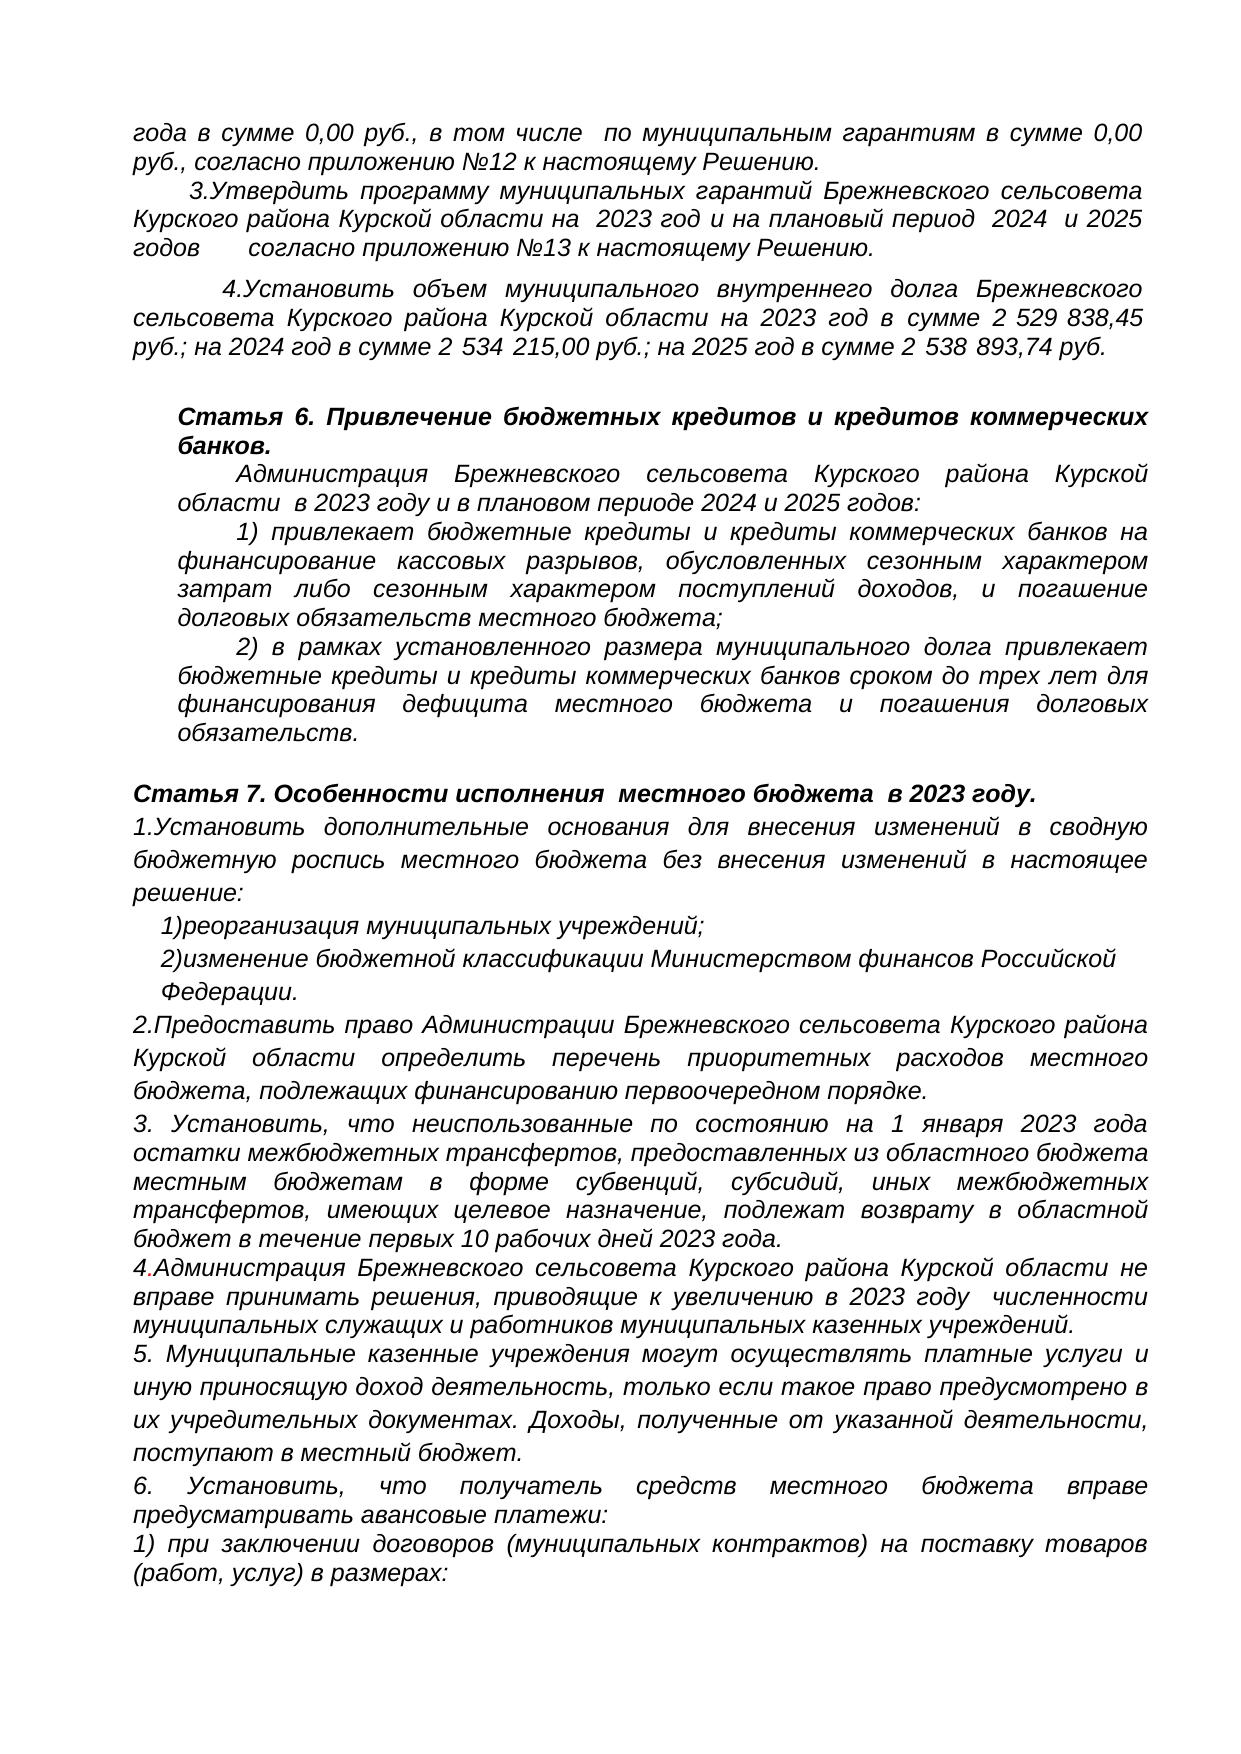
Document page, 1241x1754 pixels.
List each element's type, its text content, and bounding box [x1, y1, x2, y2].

text 1.Установить дополнительные основания для внесения изменений в сводную бюджетную роспись местного бюджета без внесения изменений в настоящее решение: [133, 812, 1152, 907]
text Статья 7. Особенности исполнения местного бюджета в 2023 году. [133, 779, 1146, 808]
text 1) при заключении договоров (муниципальных контрактов) на поставку товаров (работ, услуг) в размерах: [133, 1529, 1152, 1586]
text Статья 6. Привлечение бюджетных кредитов и кредитов коммерческих банков. [177, 402, 1152, 459]
text 4.Администрация Брежневского сельсовета Курского района Курской области не вправе принимать решения, приводящие к увеличению в 2023 году численности муниципальных служащих и работников муниципальных казенных учреждений. [133, 1253, 1152, 1339]
text 3.Утвердить программу муниципальных гарантий Брежневского сельсовета Курского района Курской области на 2023 год и на плановый период 2024 и 2025 годов согласно приложению №13 к настоящему Решению. [133, 176, 1146, 262]
text 1) привлекает бюджетные кредиты и кредиты коммерческих банков на финансирование кассовых разрывов, обусловленных сезонным характером затрат либо сезонным характером поступлений доходов, и погашение долговых обязательств местного бюджета; [177, 517, 1152, 632]
text 2) в рамках установленного размера муниципального долга привлекает бюджетные кредиты и кредиты коммерческих банков сроком до трех лет для финансирования дефицита местного бюджета и погашения долговых обязательств. [177, 632, 1152, 747]
text 2.Предоставить право Администрации Брежневского сельсовета Курского района Курской области определить перечень приоритетных расходов местного бюджета, подлежащих финансированию первоочередном порядке. [133, 1010, 1152, 1105]
text 4.Установить объем муниципального внутреннего долга Брежневского сельсовета Курского района Курской области на 2023 год в сумме 2 529 838,45 руб.; на 2024 год в сумме 2 534 215,00 руб.; на 2025 год в сумме 2 538 893,74 руб. [133, 274, 1146, 361]
text Федерации. [133, 977, 1152, 1006]
text 5. Муниципальные казенные учреждения могут осуществлять платные услуги и иную приносящую доход деятельность, только если такое право предусмотрено в их учредительных документах. Доходы, полученные от указанной деятельности, поступают в местный бюджет. [133, 1339, 1152, 1467]
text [133, 118, 1146, 176]
text Администрация Брежневского сельсовета Курского района Курской области в 2023 году и в плановом периоде 2024 и 2025 годов: [177, 459, 1152, 517]
text 6. Установить, что получатель средств местного бюджета вправе предусматривать авансовые платежи: [133, 1471, 1152, 1529]
text 3. Установить, что неиспользованные по состоянию на 1 января 2023 года остатки межбюджетных трансфертов, предоставленных из областного бюджета местным бюджетам в форме субвенций, субсидий, иных межбюджетных трансфертов, имеющих целевое назначение, подлежат возврату в областной бюджет в течение первых 10 рабочих дней 2023 года. [133, 1109, 1152, 1253]
text 1)реорганизация муниципальных учреждений; [133, 911, 1152, 940]
text 2)изменение бюджетной классификации Министерством финансов Российской [133, 944, 1152, 973]
